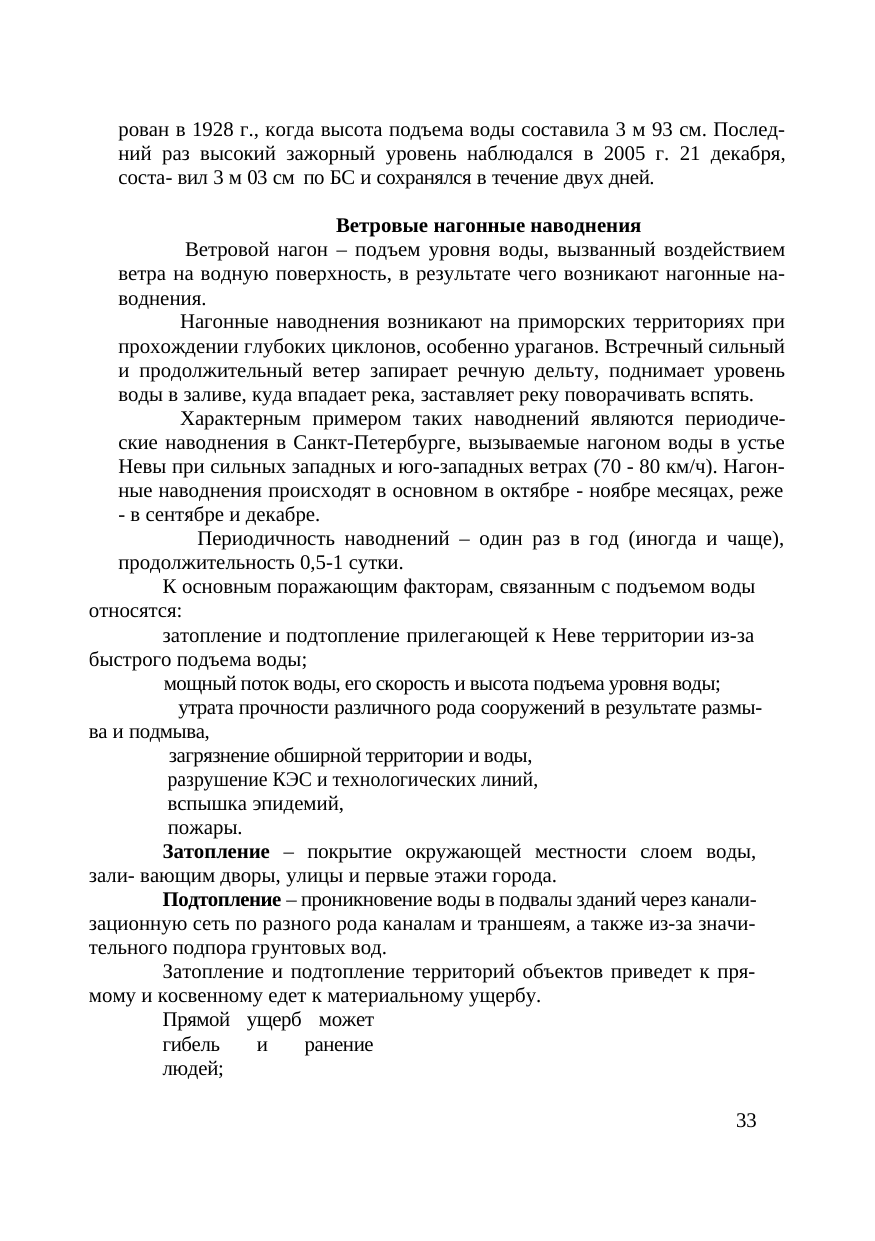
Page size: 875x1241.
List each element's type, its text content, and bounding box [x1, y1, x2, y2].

text Затопление – покрытие окружающей местности слоем воды, зали- вающим дворы, улицы и первые этажи города. [89, 839, 756, 887]
text затопление и подтопление прилегающей к Неве территории из-за быстрого подъема воды; [89, 622, 786, 671]
text Периодичность наводнений – один раз в год (иногда и чаще), продолжительность 0,5-1 сутки. [118, 526, 785, 574]
text - в сентябре и декабре. [118, 502, 853, 526]
text К основным поражающим факторам, связанным с подъемом воды относятся: [89, 574, 786, 622]
text мощный поток воды, его скорость и высота подъема уровня воды; утрата прочности различного рода сооружений в результате размы- [164, 671, 763, 719]
text Ветровой нагон – подъем уровня воды, вызванный воздействием ветра на водную поверхность, в результате чего возникают нагонные на- воднения. [118, 237, 786, 309]
text пожары. [168, 815, 853, 839]
text загрязнение обширной территории и воды, разрушение КЭС и технологических линий, вспышка эпидемий, [167, 743, 540, 815]
text ва и подмыва, [89, 719, 853, 743]
text Затопление и подтопление территорий объектов приведет к пря- мому и косвенному едет к материальному ущербу. [89, 959, 756, 1007]
text рован в 1928 г., когда высота подъема воды составила 3 м 93 см. Послед- ний раз высокий зажорный уровень наблюдался в 2005 г. 21 декабря, соста- вил 3 м 03 см по БС и сохранялся в течение двух дней. [118, 117, 786, 189]
text Прямой ущерб может гибель и ранение людей; [162, 1007, 374, 1079]
subtitle Ветровые нагонные наводнения [336, 213, 853, 237]
text Подтопление – проникновение воды в подвалы зданий через канали- зационную сеть по разного рода каналам и траншеям, а также из-за значи- тельного подпора грунтовых вод. [89, 887, 757, 959]
text Нагонные наводнения возникают на приморских территориях при прохождении глубоких циклонов, особенно ураганов. Встречный сильный и продолжительный ветер запирает речную дельту, поднимает уровень воды в заливе, куда впадает река, заставляет реку поворачивать вспять. [118, 309, 786, 406]
text Характерным примером таких наводнений являются периодиче- ские наводнения в Санкт-Петербурге, вызываемые нагоном воды в устье Невы при сильных западных и юго-западных ветрах (70 - 80 км/ч). Нагон- ные наводнения происходят в основном в октябре - ноябре месяцах, реже [118, 406, 786, 502]
